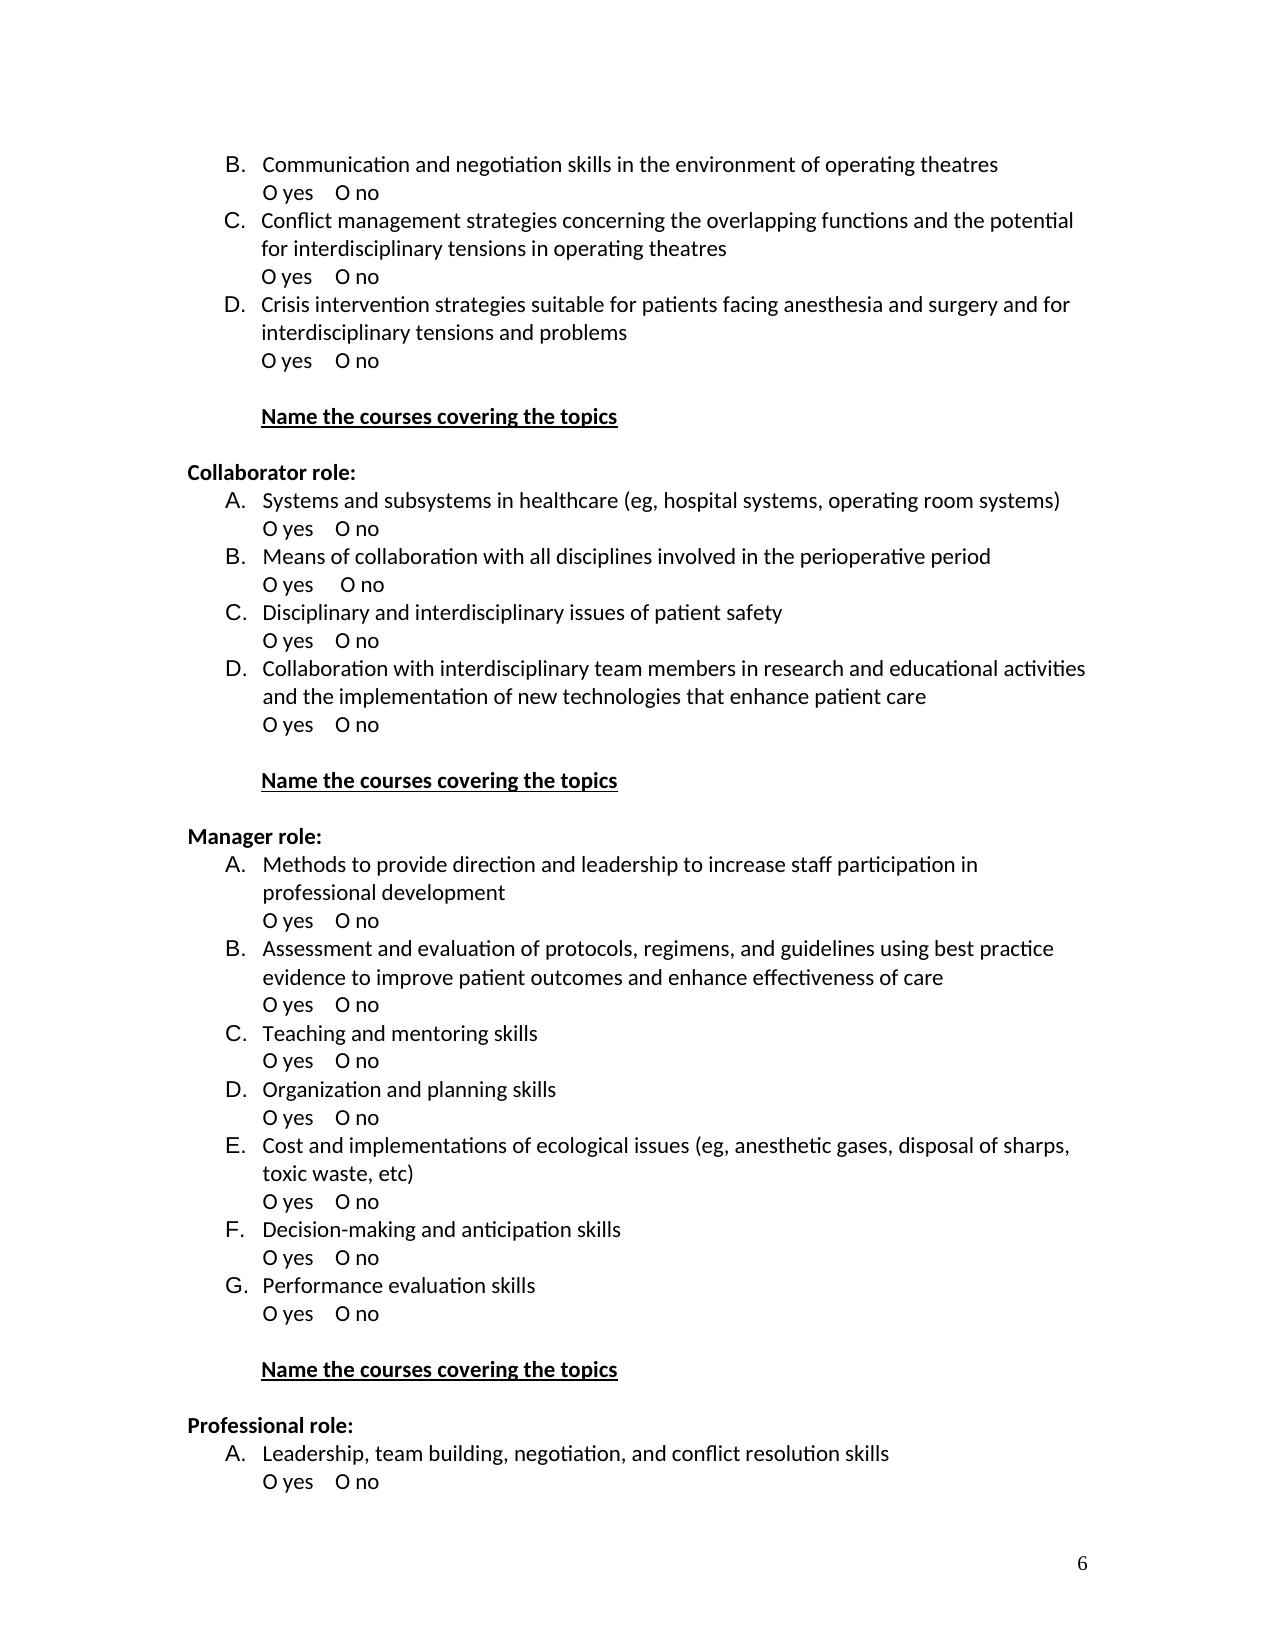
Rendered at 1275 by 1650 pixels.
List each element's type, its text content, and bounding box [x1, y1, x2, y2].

text O yes O no [262, 907, 1087, 934]
text O yes O no [262, 626, 1087, 654]
text O yes O no [262, 710, 1087, 738]
list Communication and negotiation skills in the environment of operating theatres [225, 150, 1087, 178]
text O yes O no [262, 1299, 1087, 1327]
text Name the courses covering the topics [261, 766, 1087, 794]
text Professional role: [187, 1411, 1087, 1439]
list Leadership, team building, negotiation, and conflict resolution skills [225, 1439, 1087, 1467]
text O yes O no [261, 262, 1087, 290]
list Organization and planning skills [225, 1075, 1087, 1103]
text Name the courses covering the topics [261, 402, 1087, 430]
text O yes O no [261, 346, 1087, 374]
text O yes O no [262, 570, 1087, 598]
text O yes O no [262, 178, 1087, 206]
text Collaborator role: [187, 458, 1087, 486]
list Systems and subsystems in healthcare (eg, hospital systems, operating room systems) [225, 486, 1087, 514]
list Assessment and evaluation of protocols, regimens, and guidelines using best practice evidence to improve patient outcomes and enhance effectiveness of care [225, 934, 1087, 991]
list Performance evaluation skills [225, 1271, 1087, 1299]
text Name the courses covering the topics [261, 1355, 1087, 1383]
text O yes O no [262, 1467, 1087, 1495]
text O yes O no [262, 1047, 1087, 1075]
text O yes O no [262, 1103, 1087, 1131]
text Manager role: [187, 822, 1087, 851]
list Conflict management strategies concerning the overlapping functions and the potential for interdisciplinary tensions in operating theatres [223, 206, 1087, 262]
list Decision-making and anticipation skills [225, 1215, 1087, 1243]
list Teaching and mentoring skills [225, 1019, 1087, 1047]
text O yes O no [262, 1243, 1087, 1271]
text O yes O no [262, 991, 1087, 1019]
list Disciplinary and interdisciplinary issues of patient safety [225, 598, 1087, 626]
list Methods to provide direction and leadership to increase staff participation in professional development [225, 851, 1087, 907]
text O yes O no [262, 1187, 1087, 1215]
list Cost and implementations of ecological issues (eg, anesthetic gases, disposal of sharps, toxic waste, etc) [225, 1131, 1087, 1187]
text O yes O no [262, 514, 1087, 542]
list Collaboration with interdisciplinary team members in research and educational activities and the implementation of new technologies that enhance patient care [225, 654, 1087, 710]
list Means of collaboration with all disciplines involved in the perioperative period [225, 542, 1087, 570]
list Crisis intervention strategies suitable for patients facing anesthesia and surgery and for interdisciplinary tensions and problems [223, 290, 1087, 346]
